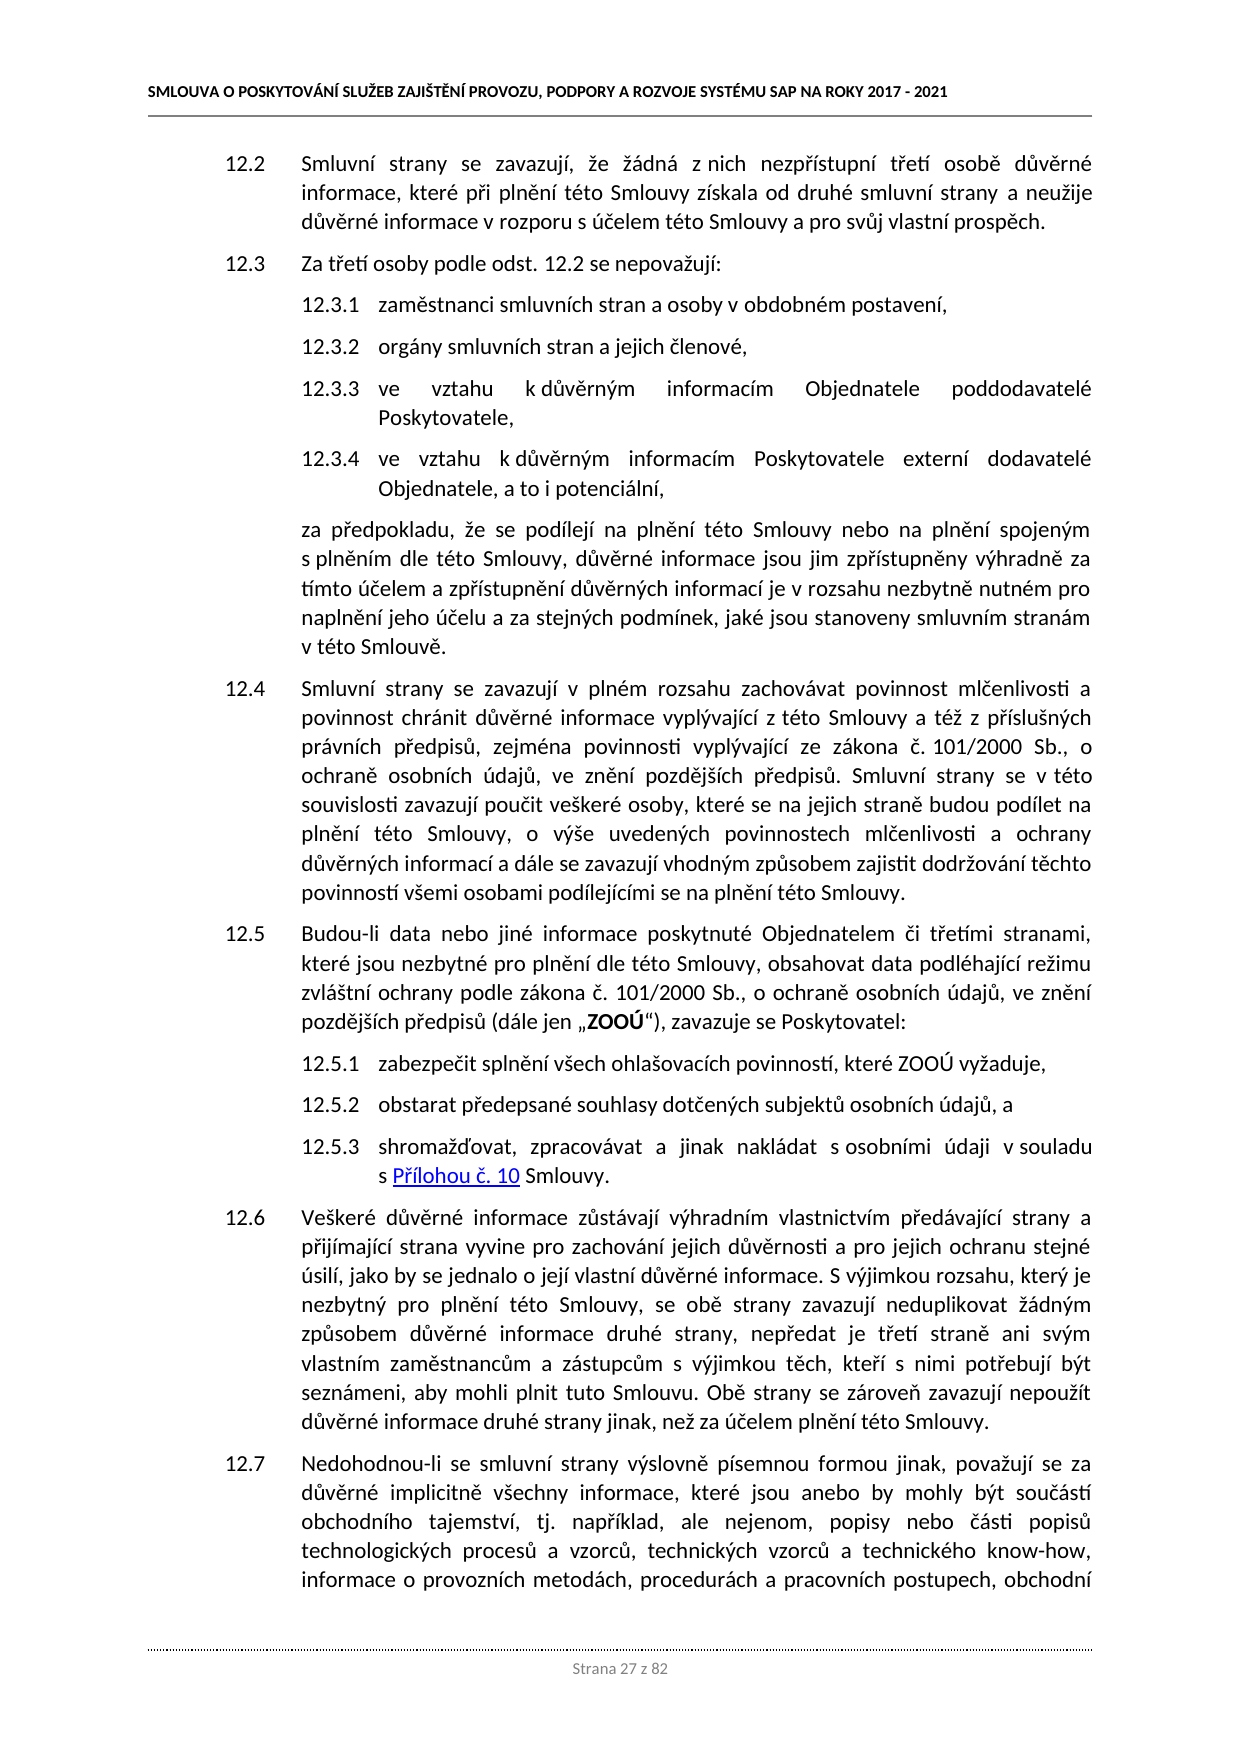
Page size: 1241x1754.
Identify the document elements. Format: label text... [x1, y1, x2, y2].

text Smluvní strany se zavazují, že žádná z nich nezpřístupní třetí osobě důvěrné informace, které při plnění této Smlouvy získala od druhé smluvní strany a neužije důvěrné informace v rozporu s účelem této Smlouvy a pro svůj vlastní prospěch. [224, 148, 1092, 235]
list obstarat předepsané souhlasy dotčených subjektů osobních údajů, a [301, 1089, 1092, 1118]
text Budou-li data nebo jiné informace poskytnuté Objednatelem či třetími stranami, které jsou nezbytné pro plnění dle této Smlouvy, obsahovat data podléhající režimu zvláštní ochrany podle zákona č. 101/2000 Sb., o ochraně osobních údajů, ve znění pozdějších předpisů (dále jen „ZOOÚ“), zavazuje se Poskytovatel: [224, 918, 1092, 1035]
list ve vztahu k důvěrným informacím Poskytovatele externí dodavatelé Objednatele, a to i potenciální, [301, 443, 1092, 502]
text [224, 1448, 1092, 1593]
list orgány smluvních stran a jejich členové, [301, 331, 1092, 360]
list zabezpečit splnění všech ohlašovacích povinností, které ZOOÚ vyžaduje, [301, 1048, 1092, 1077]
list shromažďovat, zpracovávat a jinak nakládat s osobními údaji v souladu s Přílohou č. 10 Smlouvy. [301, 1131, 1092, 1189]
text Smluvní strany se zavazují v plném rozsahu zachovávat povinnost mlčenlivosti a povinnost chránit důvěrné informace vyplývající z této Smlouvy a též z příslušných právních předpisů, zejména povinnosti vyplývající ze zákona č. 101/2000 Sb., o ochraně osobních údajů, ve znění pozdějších předpisů. Smluvní strany se v této souvislosti zavazují poučit veškeré osoby, které se na jejich straně budou podílet na plnění této Smlouvy, o výše uvedených povinnostech mlčenlivosti a ochrany důvěrných informací a dále se zavazují vhodným způsobem zajistit dodržování těchto povinností všemi osobami podílejícími se na plnění této Smlouvy. [224, 673, 1092, 906]
list ve vztahu k důvěrným informacím Objednatele poddodavatelé Poskytovatele, [301, 373, 1092, 431]
list za předpokladu, že se podílejí na plnění této Smlouvy nebo na plnění spojeným s plněním dle této Smlouvy, důvěrné informace jsou jim zpřístupněny výhradně za tímto účelem a zpřístupnění důvěrných informací je v rozsahu nezbytně nutném pro naplnění jeho účelu a za stejných podmínek, jaké jsou stanoveny smluvním stranám v této Smlouvě. [301, 514, 1092, 660]
text Za třetí osoby podle odst. 12.2 se nepovažují: [224, 248, 1092, 277]
text Veškeré důvěrné informace zůstávají výhradním vlastnictvím předávající strany a přijímající strana vyvine pro zachování jejich důvěrnosti a pro jejich ochranu stejné úsilí, jako by se jednalo o její vlastní důvěrné informace. S výjimkou rozsahu, který je nezbytný pro plnění této Smlouvy, se obě strany zavazují neduplikovat žádným způsobem důvěrné informace druhé strany, nepředat je třetí straně ani svým vlastním zaměstnancům a zástupcům s výjimkou těch, kteří s nimi potřebují být seznámeni, aby mohli plnit tuto Smlouvu. Obě strany se zároveň zavazují nepoužít důvěrné informace druhé strany jinak, než za účelem plnění této Smlouvy. [224, 1202, 1092, 1435]
list zaměstnanci smluvních stran a osoby v obdobném postavení, [301, 289, 1092, 318]
